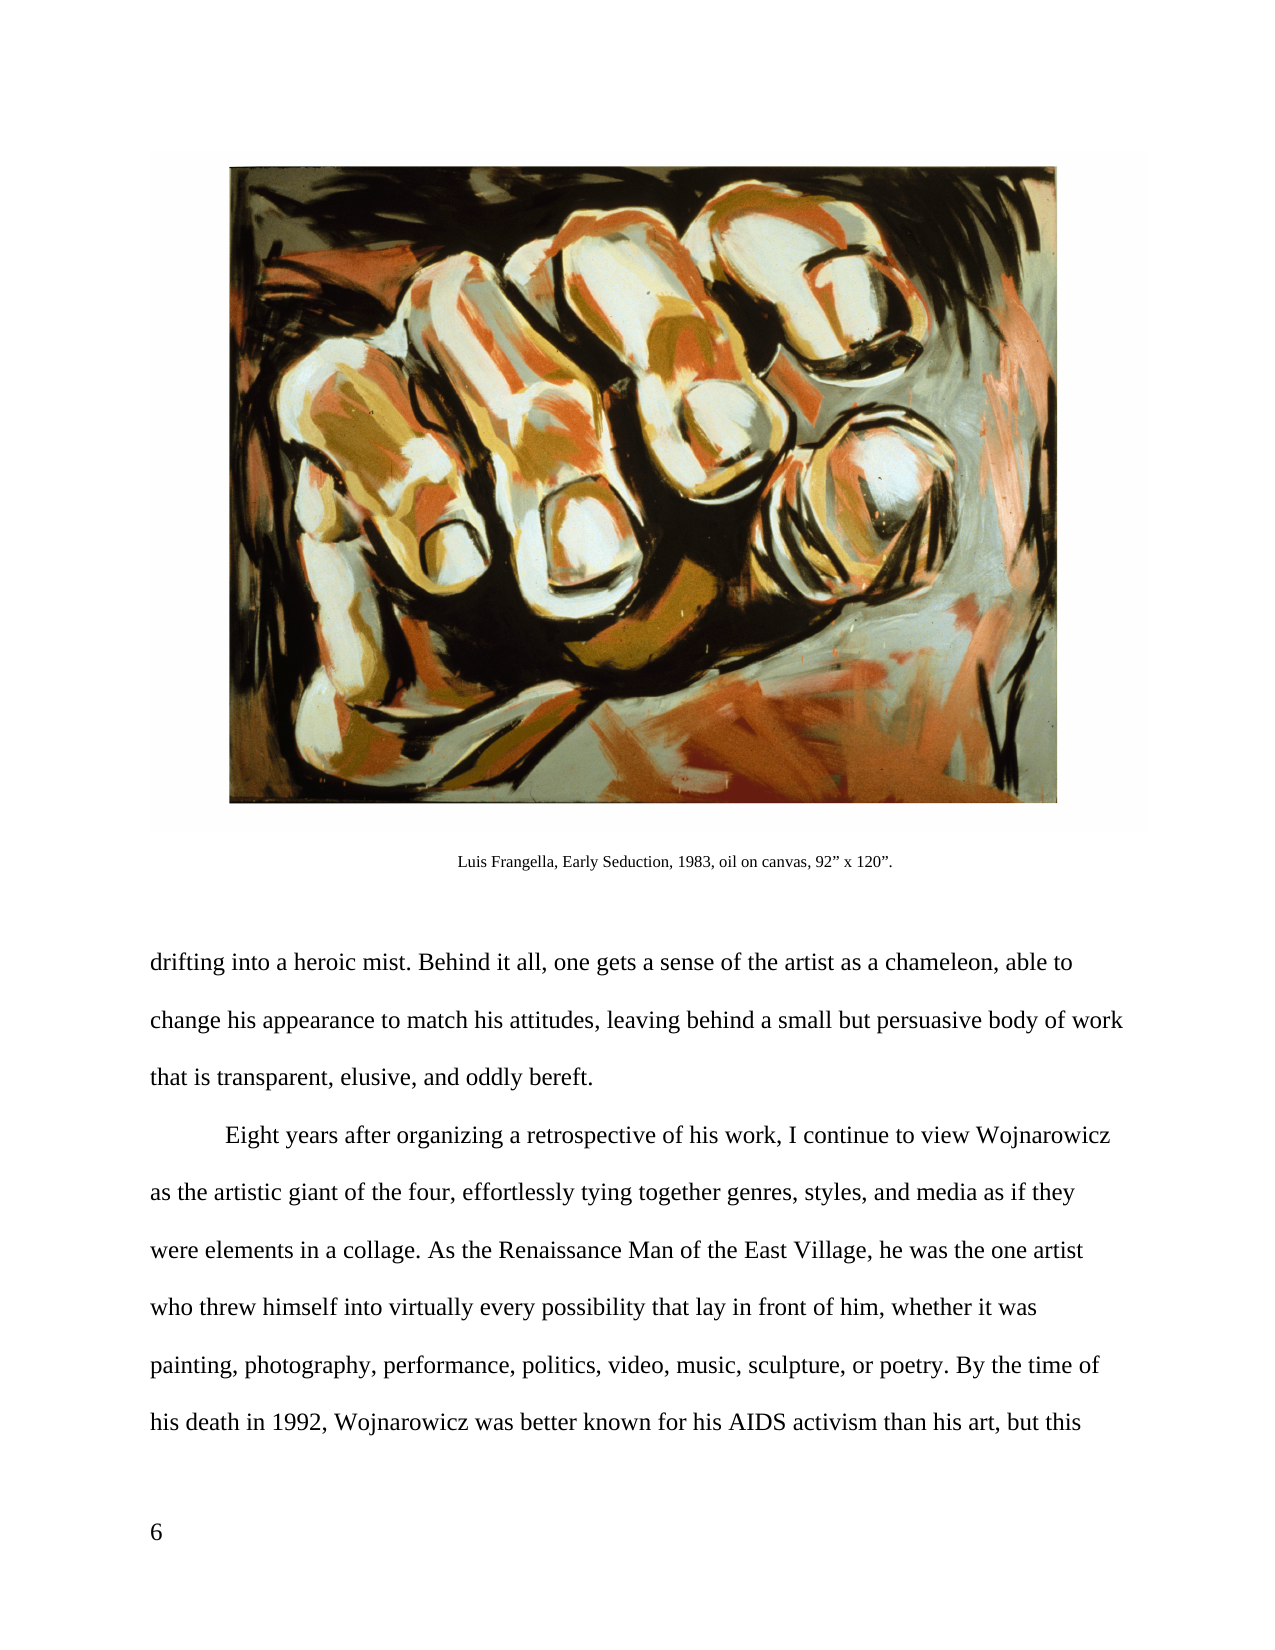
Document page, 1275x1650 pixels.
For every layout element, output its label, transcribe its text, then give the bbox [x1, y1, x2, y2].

text drifting into a heroic mist. Behind it all, one gets a sense of the artist as a chameleon, able to change his appearance to match his attitudes, leaving behind a small but persuasive body of work that is transparent, elusive, and oddly bereft. [150, 947, 1125, 1091]
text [150, 1120, 1125, 1436]
picture [150, 150, 1147, 833]
text Luis Frangella, Early Seduction, 1983, oil on canvas, 92” x 120”. [150, 833, 1125, 871]
